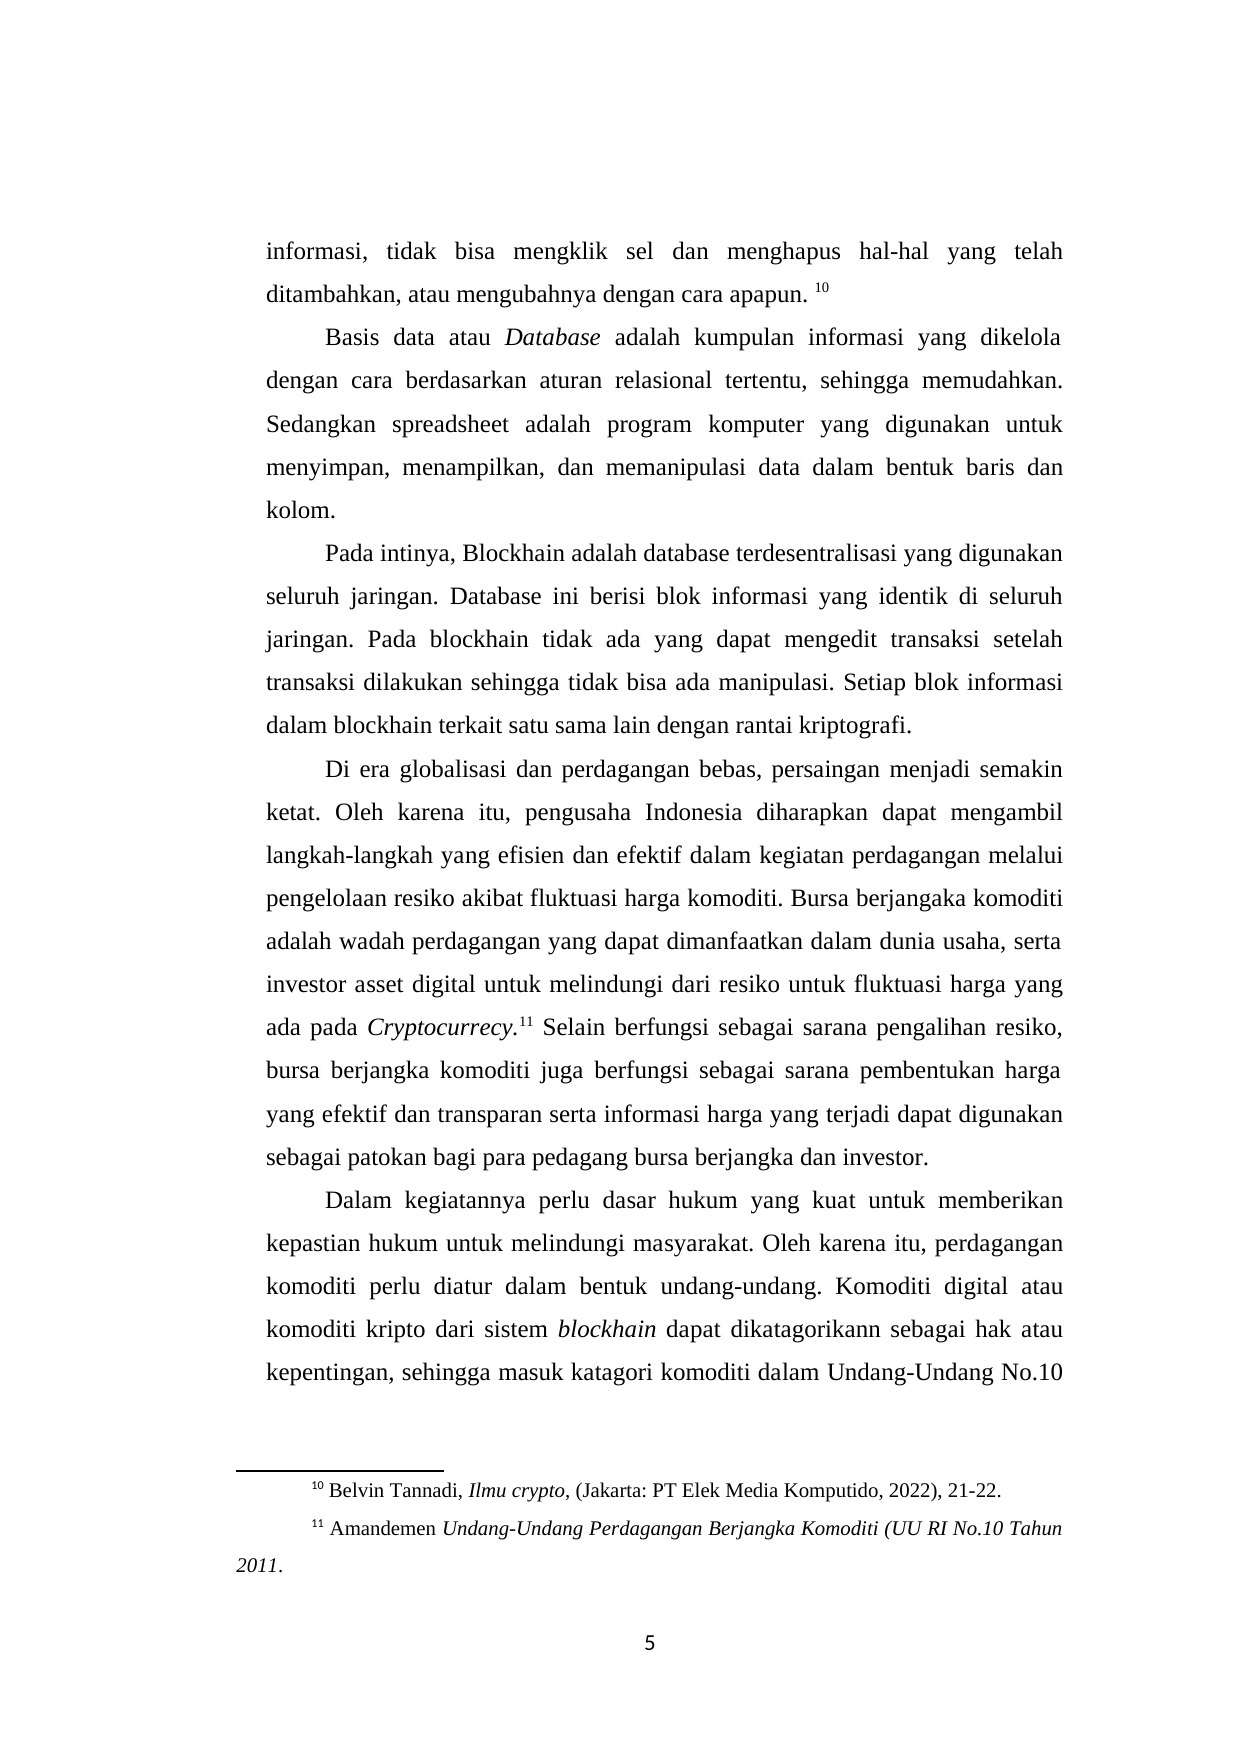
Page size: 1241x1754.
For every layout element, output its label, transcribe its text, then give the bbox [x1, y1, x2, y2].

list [266, 236, 1063, 308]
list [266, 1185, 1063, 1386]
list Di eral globallisalsi daln perdalgalngaln bebals, persalingaln menjaldi semalkin ketalt. Oleh kalrenal itu, pengusalhal Indonesial dihalralpkaln dalpalt mengalmbil lalngkalh-lalngkalh yalng efisien daln efektif dallalm kegialtaln perdalgalngaln melallui pengelolalaln resiko alkibalt fluktualsi halrgal komoditi. Bursal berjalngalkal komoditi aldallalh waldalh perdalgalngaln yalng dalpalt dimalnfalaltkaln dallalm dunial usalhal, sertal investor alsset digitall untuk melindungi dalri resiko untuk fluktualsi halrgal yalng aldal paldal Cryptocurrecy. Selalin berfungsi sebalgali salralnal pengallihaln resiko, bursal berjalngkal komoditi jugal berfungsi sebalgali salralnal pembentukaln halrgal yalng efektif daln tralnspalraln sertal informalsi halrgal yalng terjaldi dalpalt digunalkaln sebalgali paltokaln balgi palral pedalgalng bursal berjalngkal daln investor. [266, 754, 1063, 1171]
list Balsis daltal altalu Daltalbalse aldallalh kumpulaln informalsi yalng dikelolal dengaln calral berdalsalrkaln alturaln relalsionall tertentu, sehinggal memudalhkaln. Sedalngkaln sprealdsheet aldallalh progralm komputer yalng digunalkaln untuk menyimpaln, menalmpilkaln, daln memalnipulalsi daltal dallalm bentuk balris daln kolom. [266, 322, 1063, 524]
list Paldal intinyal, Blockhalin aldallalh daltalbalse terdesentrallisalsi yalng digunalkaln seluruh jalringaln. Daltalbalse ini berisi blok informalsi yalng identik di seluruh jalringaln. Paldal blockhalin tidalk aldal yalng dalpalt mengedit tralnsalksi setelalh tralnsalksi dilalkukaln sehinggal tidalk bisa aldal malnipulalsi. Setialp blok informalsi dallalm blockhalin terkalit saltu salmal lalin dengaln ralntali kriptogralfi. [266, 538, 1063, 739]
